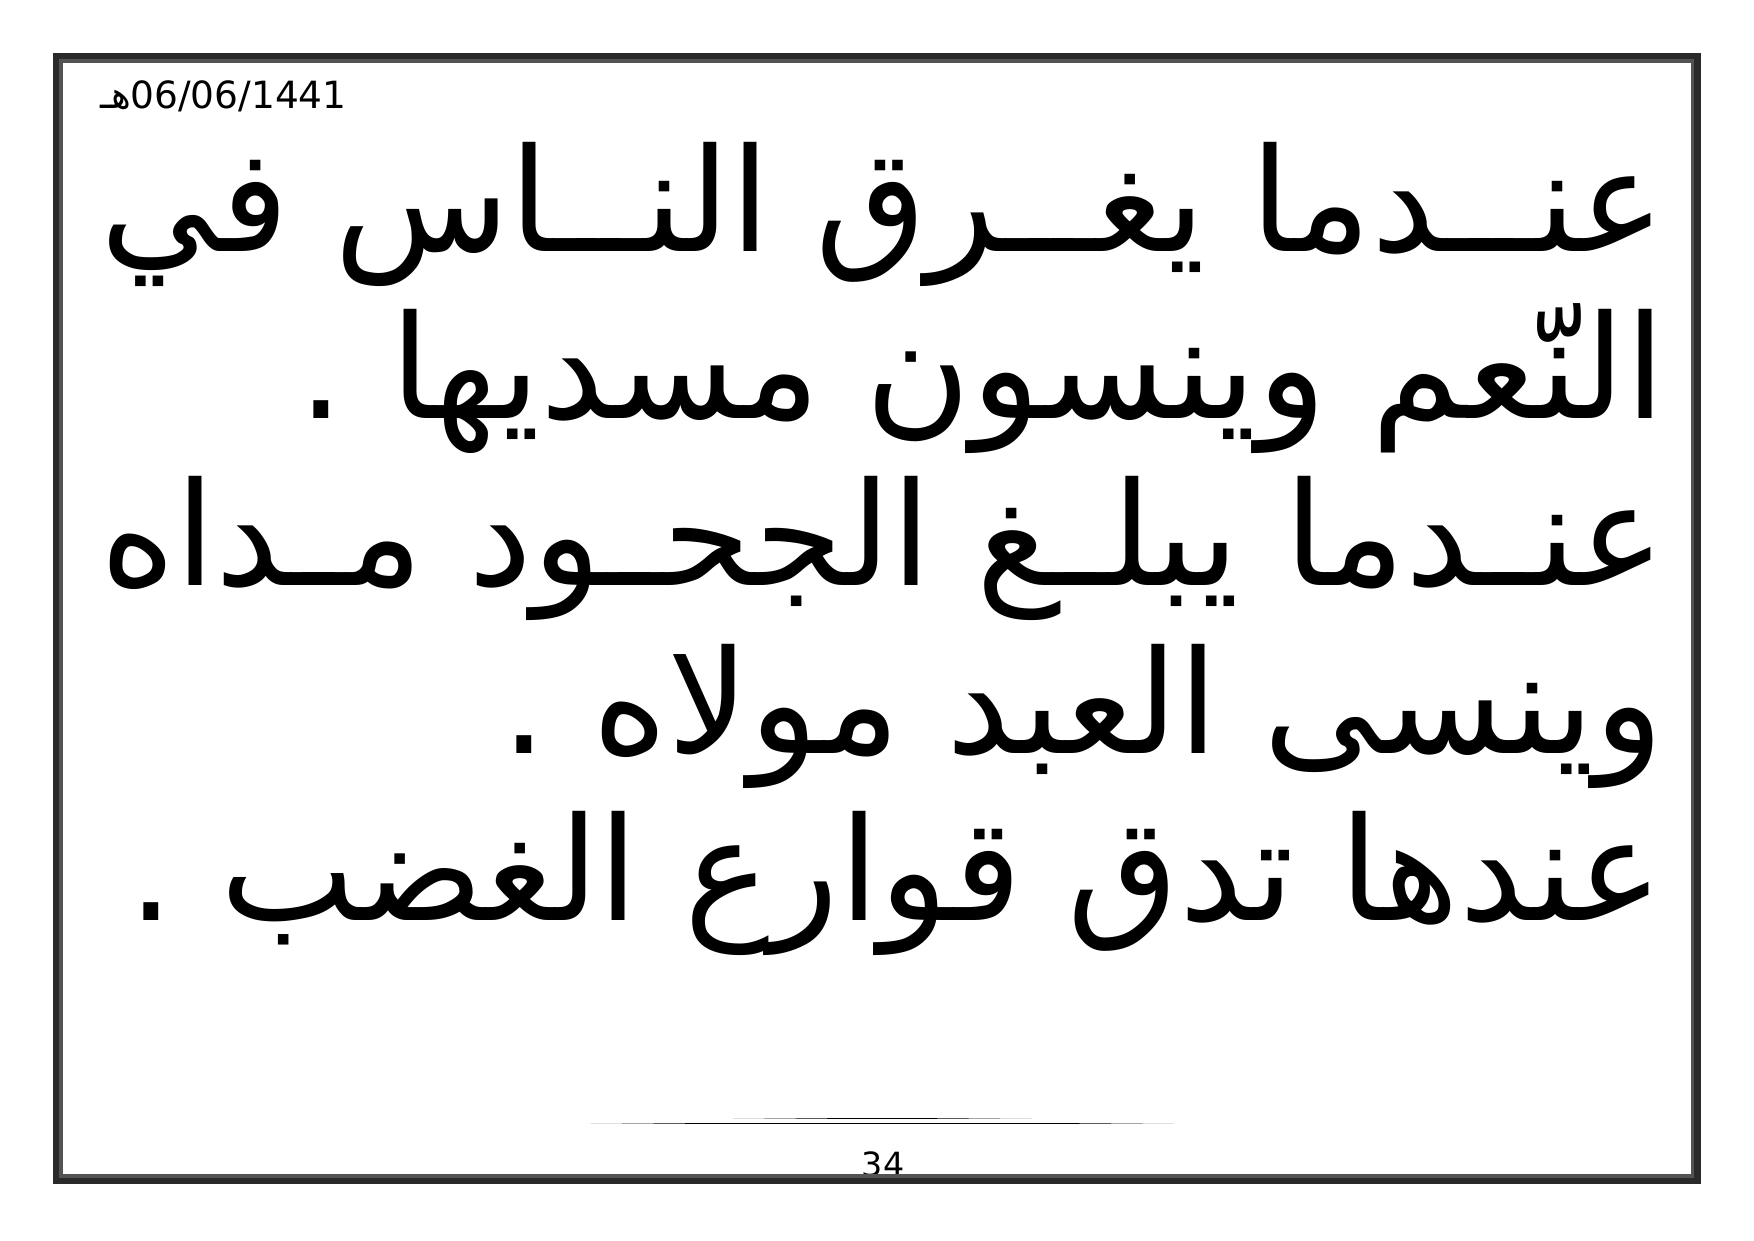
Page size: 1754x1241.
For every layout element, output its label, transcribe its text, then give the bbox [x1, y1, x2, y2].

text عندما يغرق الناس في النّعم وينسون مسديها . [100, 117, 1665, 452]
text عندما يبلغ الجحود مداه وينسى العبد مولاه . [100, 452, 1665, 787]
text عندها تدق قوارع الغضب . [100, 787, 1665, 954]
